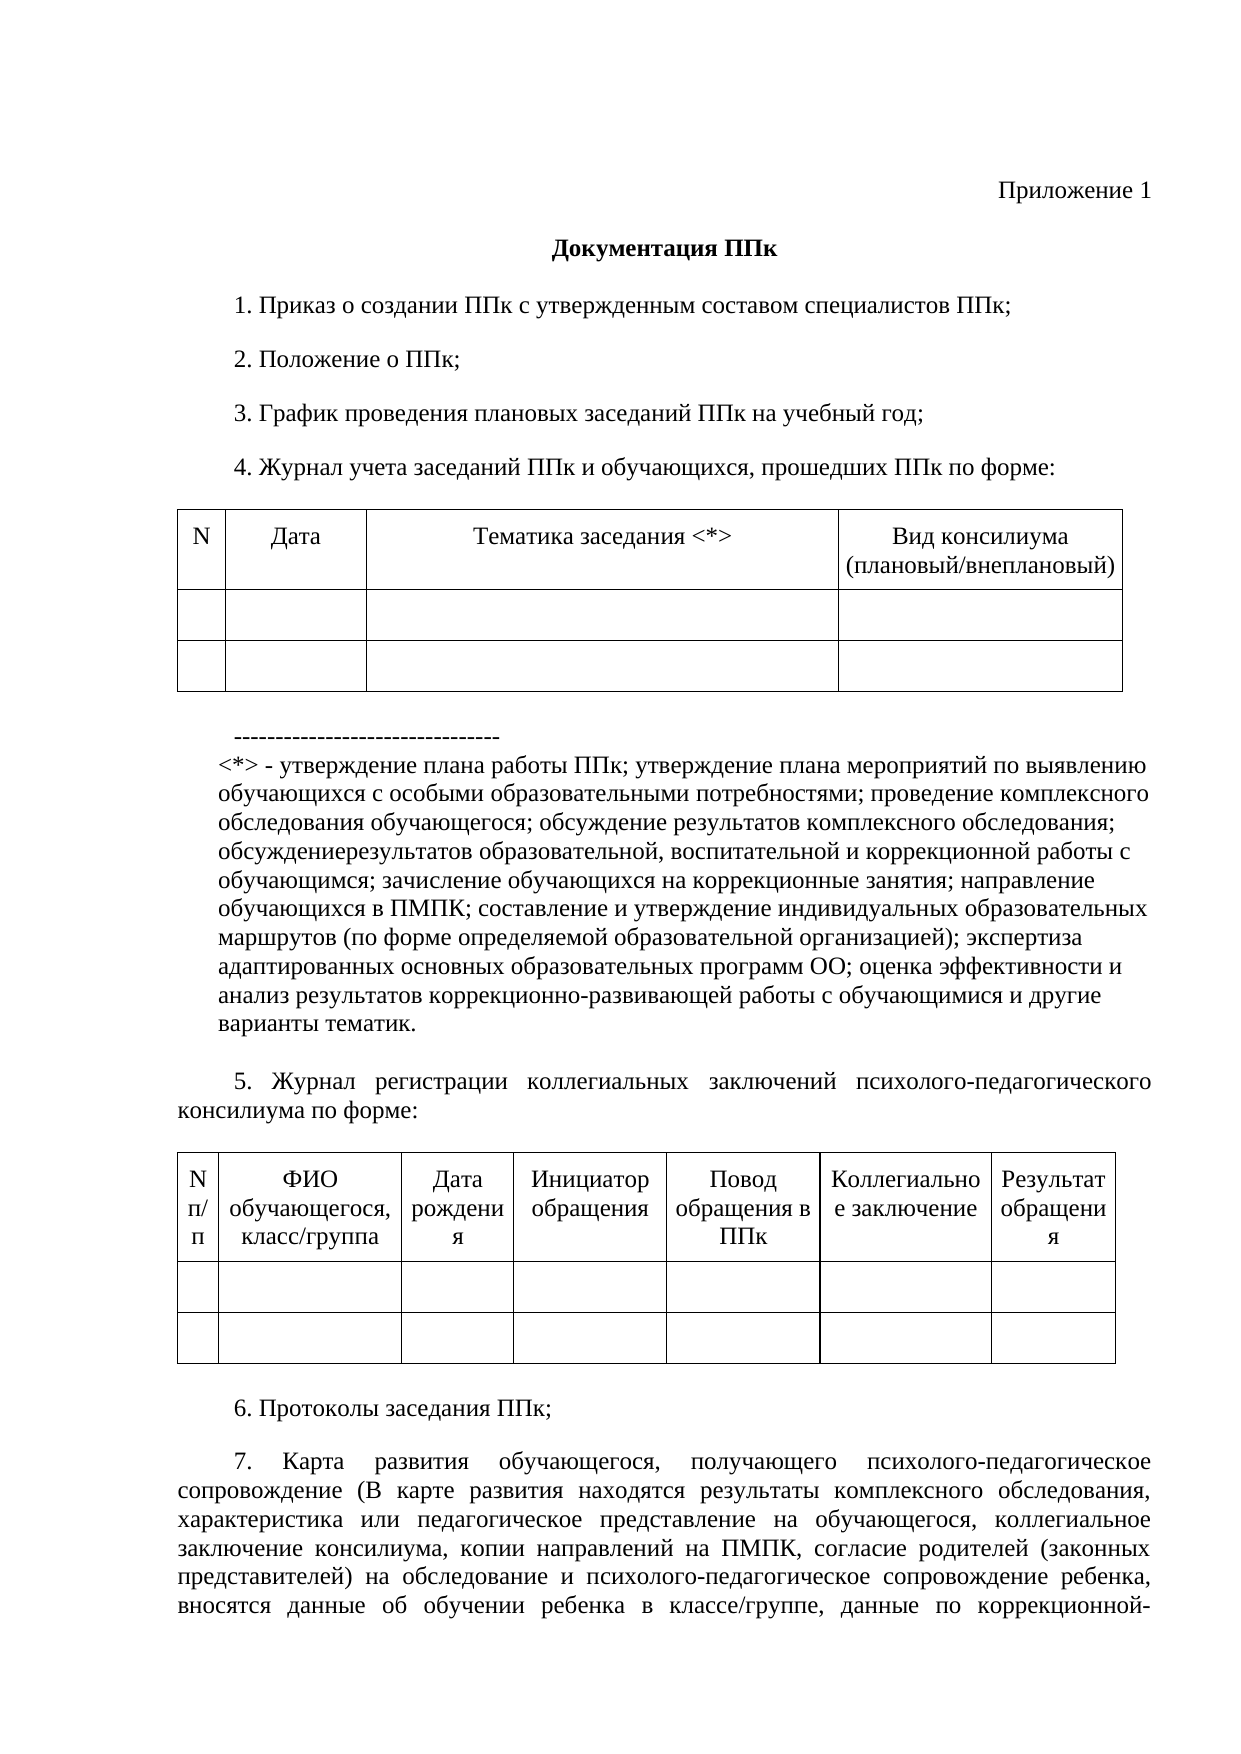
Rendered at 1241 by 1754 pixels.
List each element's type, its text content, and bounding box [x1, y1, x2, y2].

table_header Дата рождения [402, 1153, 513, 1261]
table_cell [402, 1313, 513, 1363]
text Документация ППк [177, 233, 1152, 262]
text Приложение 1 [177, 176, 1152, 204]
table_header N [178, 510, 225, 589]
table_header ФИО обучающегося, класс/группа [219, 1153, 401, 1261]
text -------------------------------- [177, 721, 1152, 750]
table_header N п/п [178, 1153, 218, 1261]
list <*> - утверждение плана работы ППк; утверждение плана мероприятий по выявлению обучающихся с особыми образовательными потребностями; проведение комплексного обследования обучающегося; обсуждение результатов комплексного обследования; обсуждениерезультатов образовательной, воспитательной и коррекционной работы с обучающимся; зачисление обучающихся на коррекционные занятия; направление обучающихся в ПМПК; составление и утверждение индивидуальных образовательных маршрутов (по форме определяемой образовательной организацией); экспертиза адаптированных основных образовательных программ ОО; оценка эффективности и анализ результатов коррекционно-развивающей работы с обучающимися и другие варианты тематик. [218, 750, 1152, 1037]
table_cell [226, 590, 366, 640]
table_cell [219, 1313, 401, 1363]
table_header Результат обращения [992, 1153, 1115, 1261]
table_cell [178, 590, 225, 640]
table_cell [839, 590, 1122, 640]
table_header Вид консилиума (плановый/внеплановый) [839, 510, 1122, 589]
table_cell [226, 641, 366, 691]
text 6. Протоколы заседания ППк; [177, 1393, 1152, 1421]
table_cell [821, 1313, 991, 1363]
table_cell [178, 1262, 218, 1312]
table_cell [367, 641, 838, 691]
table_header Дата [226, 510, 366, 589]
table_header Инициатор обращения [514, 1153, 666, 1261]
table_header Тематика заседания <*> [367, 510, 838, 589]
table_cell [514, 1313, 666, 1363]
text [177, 1446, 1152, 1619]
text 3. График проведения плановых заседаний ППк на учебный год; [177, 398, 1152, 427]
table_cell [992, 1313, 1115, 1363]
table_cell [178, 641, 225, 691]
text 5. Журнал регистрации коллегиальных заключений психолого-педагогического консилиума по форме: [177, 1066, 1152, 1123]
table_cell [821, 1262, 991, 1312]
table_cell [178, 1313, 218, 1363]
table_cell [839, 641, 1122, 691]
table_cell [514, 1262, 666, 1312]
text 2. Положение о ППк; [177, 344, 1152, 373]
table_cell [219, 1262, 401, 1312]
table_header Повод обращения в ППк [667, 1153, 819, 1261]
table_cell [667, 1313, 819, 1363]
table_header Коллегиальное заключение [821, 1153, 991, 1261]
table_cell [992, 1262, 1115, 1312]
table_cell [402, 1262, 513, 1312]
table_cell [667, 1262, 819, 1312]
text 1. Приказ о создании ППк с утвержденным составом специалистов ППк; [177, 291, 1152, 319]
text 4. Журнал учета заседаний ППк и обучающихся, прошедших ППк по форме: [177, 452, 1152, 481]
table_cell [367, 590, 838, 640]
